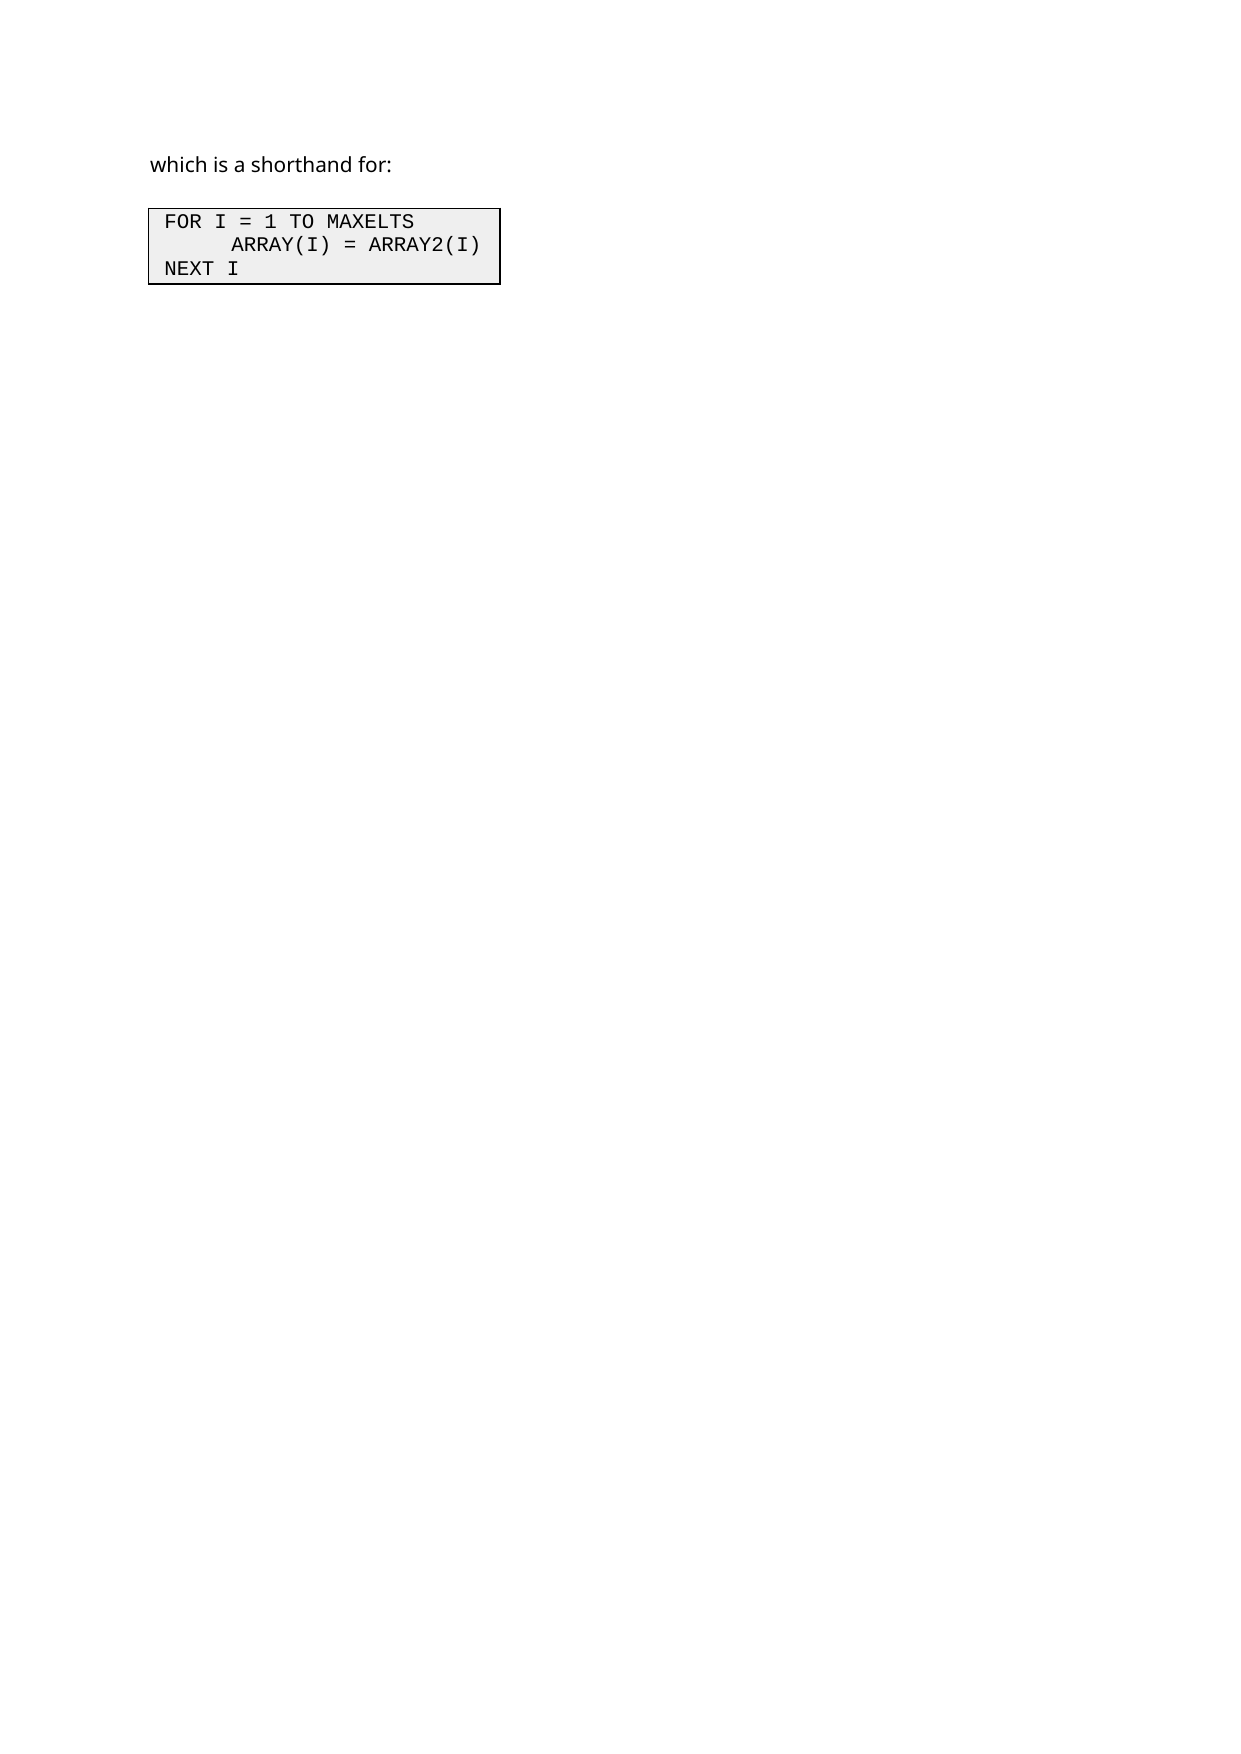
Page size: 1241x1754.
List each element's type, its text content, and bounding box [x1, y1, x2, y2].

text which is a shorthand for: [150, 150, 1090, 178]
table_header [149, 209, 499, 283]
